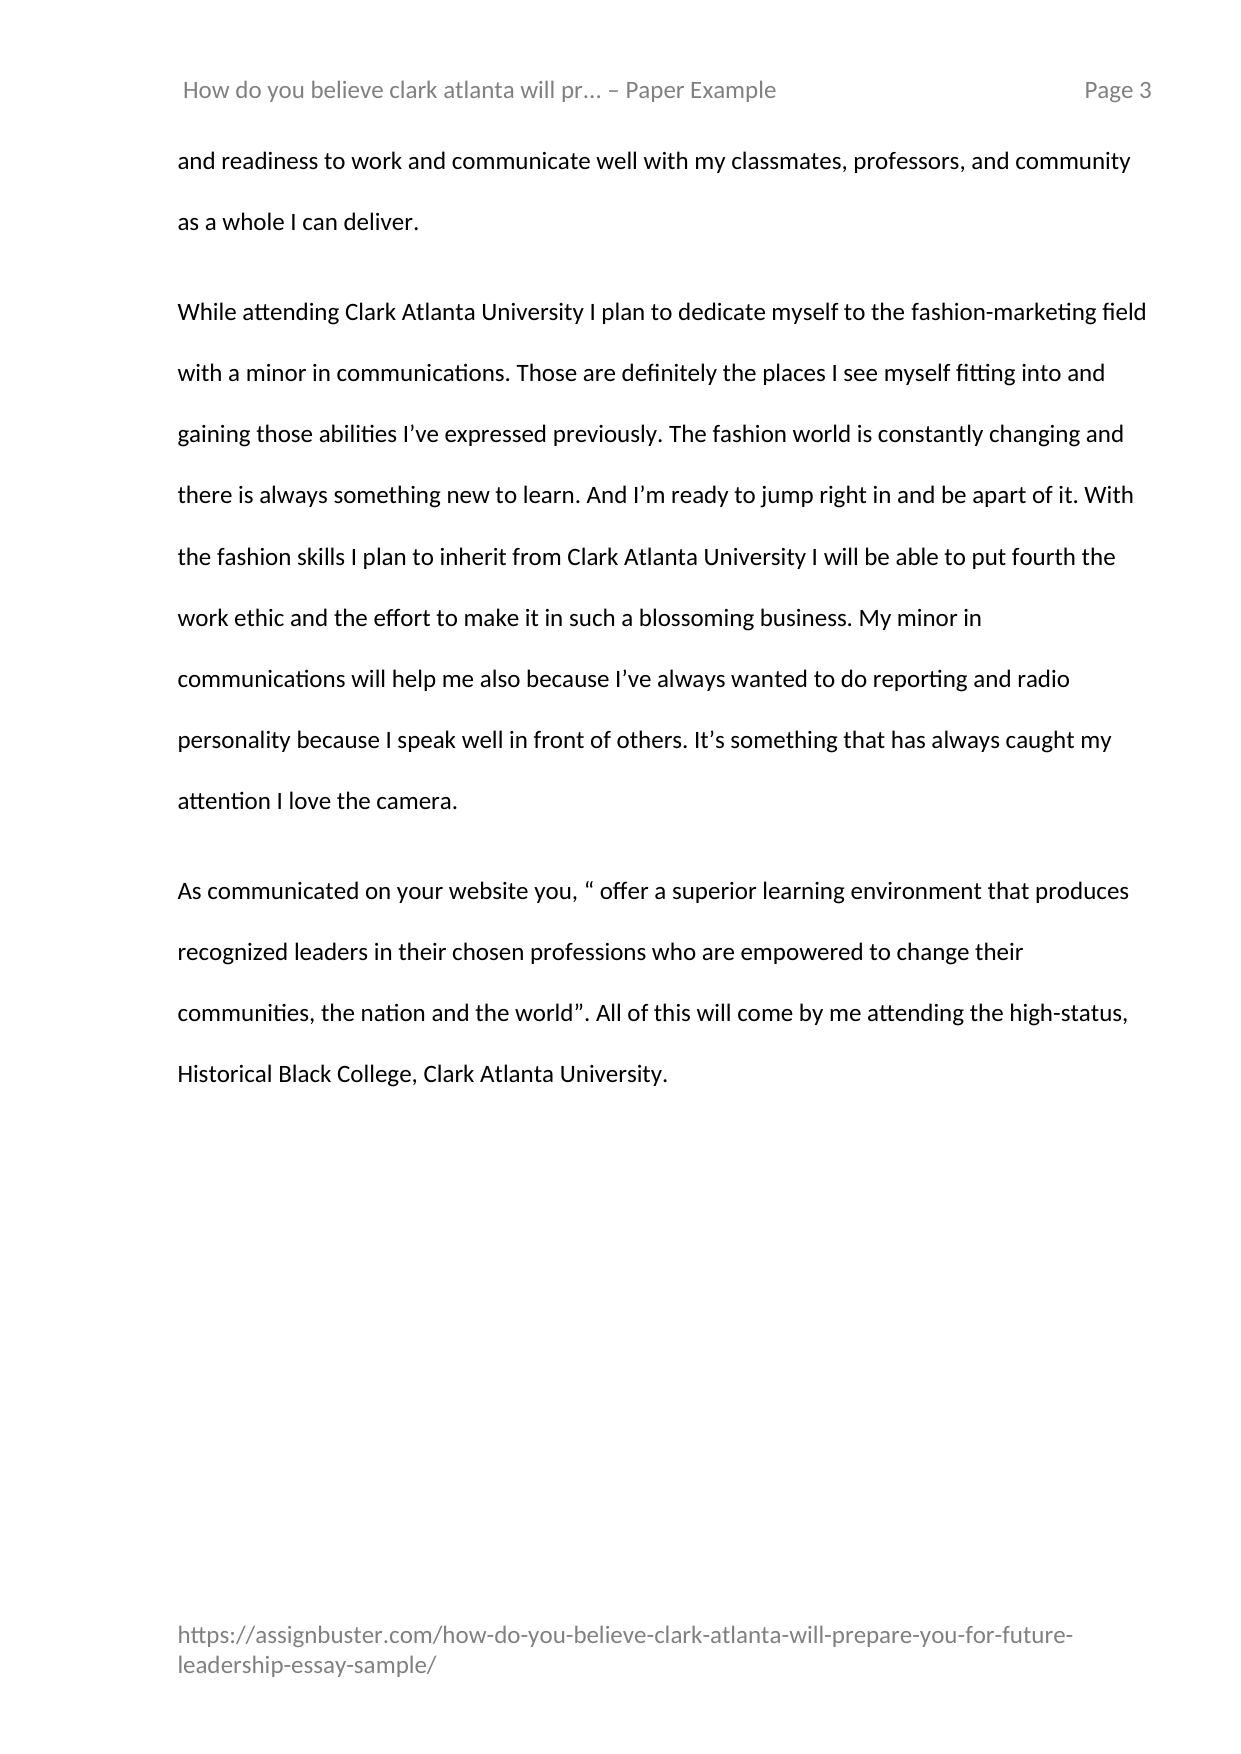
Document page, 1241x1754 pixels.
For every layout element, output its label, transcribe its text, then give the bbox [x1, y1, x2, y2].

text As communicated on your website you, “ offer a superior learning environment that produces recognized leaders in their chosen professions who are empowered to change their communities, the nation and the world”. All of this will come by me attending the high-status, Historical Black College, Clark Atlanta University. [177, 875, 1152, 1089]
text While attending Clark Atlanta University I plan to dedicate myself to the fashion-marketing field with a minor in communications. Those are definitely the places I see myself fitting into and gaining those abilities I’ve expressed previously. The fashion world is constantly changing and there is always something new to learn. And I’m ready to jump right in and be apart of it. With the fashion skills I plan to inherit from Clark Atlanta University I will be able to put fourth the work ethic and the effort to make it in such a blossoming business. My minor in communications will help me also because I’ve always wanted to do reporting and radio personality because I speak well in front of others. It’s something that has always caught my attention I love the camera. [177, 297, 1152, 815]
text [177, 145, 1152, 237]
